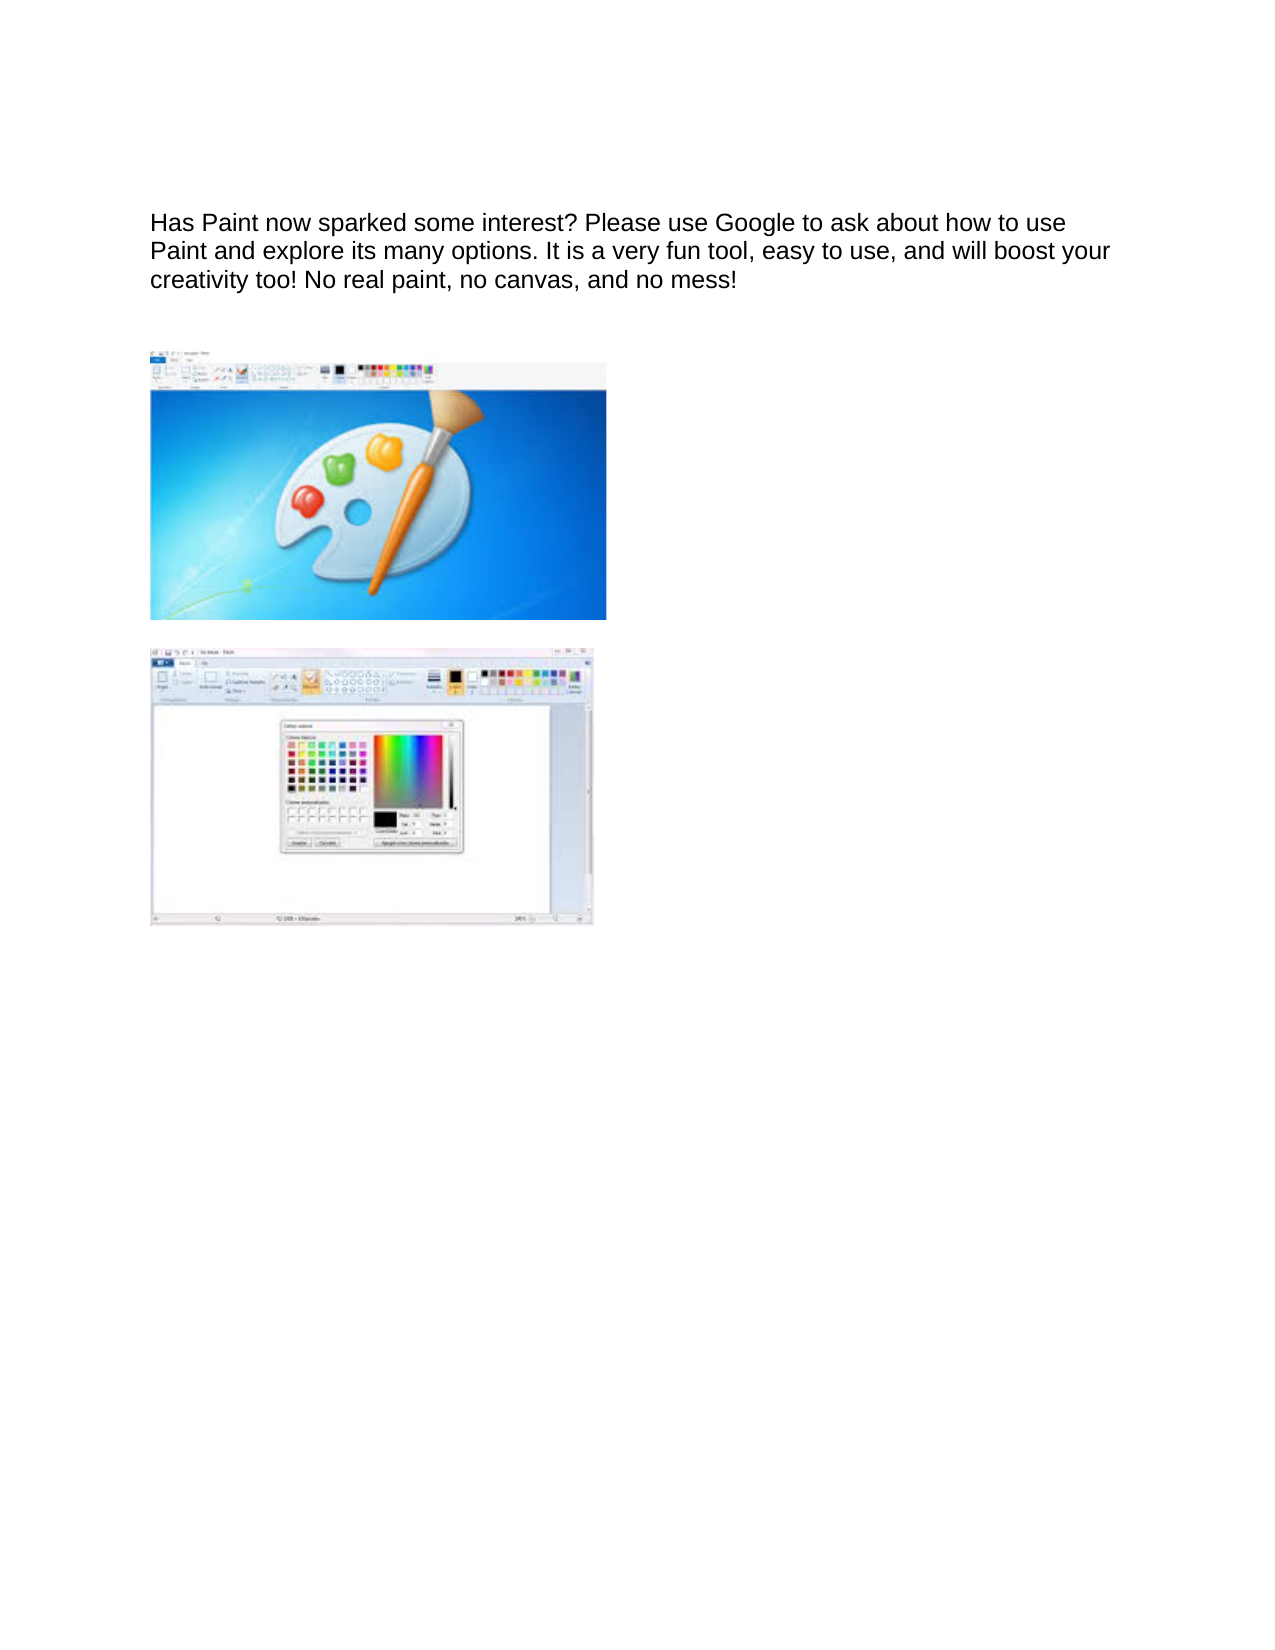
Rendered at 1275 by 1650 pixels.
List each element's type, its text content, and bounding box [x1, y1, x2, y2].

text Has Paint now sparked some interest? Please use Google to ask about how to use Paint and explore its many options. It is a very fun tool, easy to use, and will boost your creativity too! No real paint, no canvas, and no mess! [150, 207, 1125, 294]
